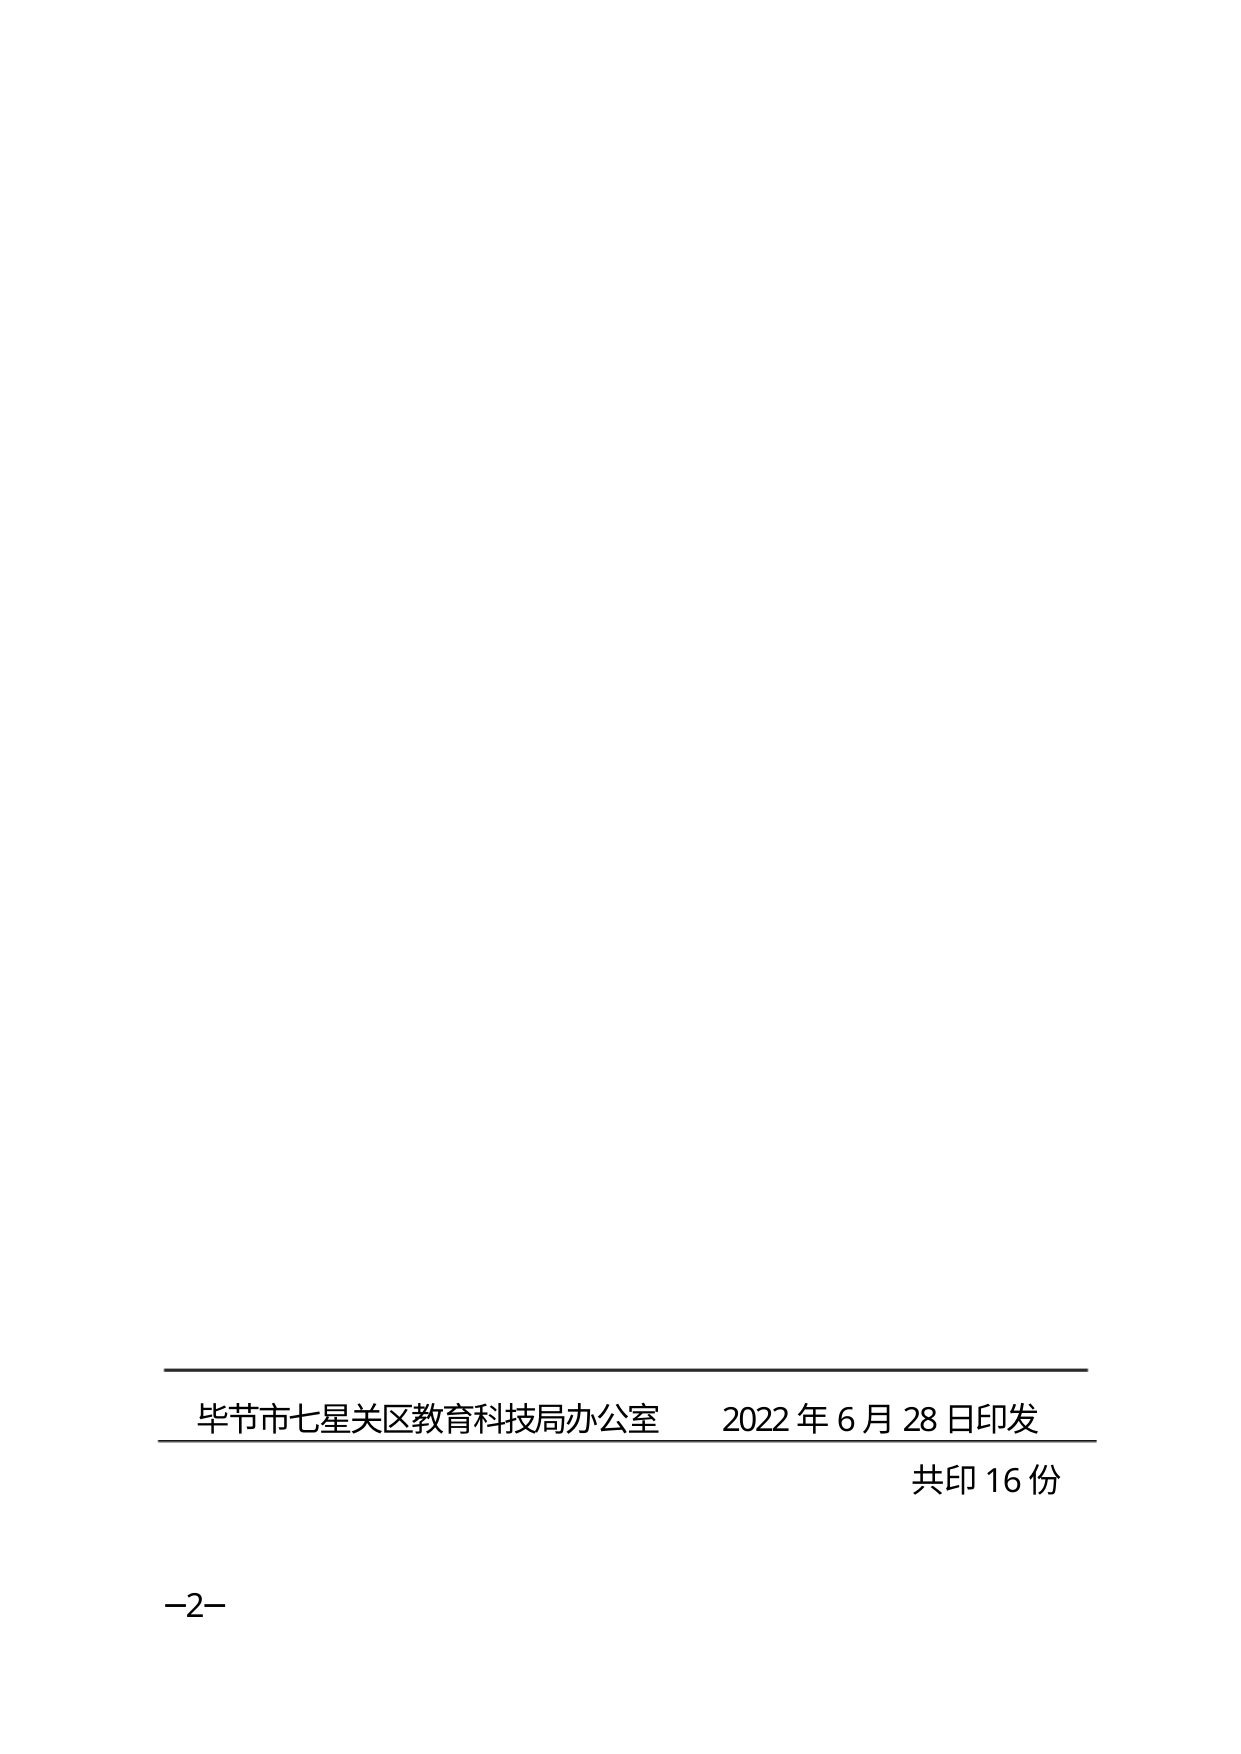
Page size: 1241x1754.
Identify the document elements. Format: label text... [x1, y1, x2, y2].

picture [163, 1368, 1089, 1372]
text ─2─ [157, 1590, 1097, 1624]
text 毕节市七星关区教育科技局办公室 2022年6月28日印发 [157, 1396, 1097, 1440]
text 共印16份 [157, 1457, 1097, 1502]
